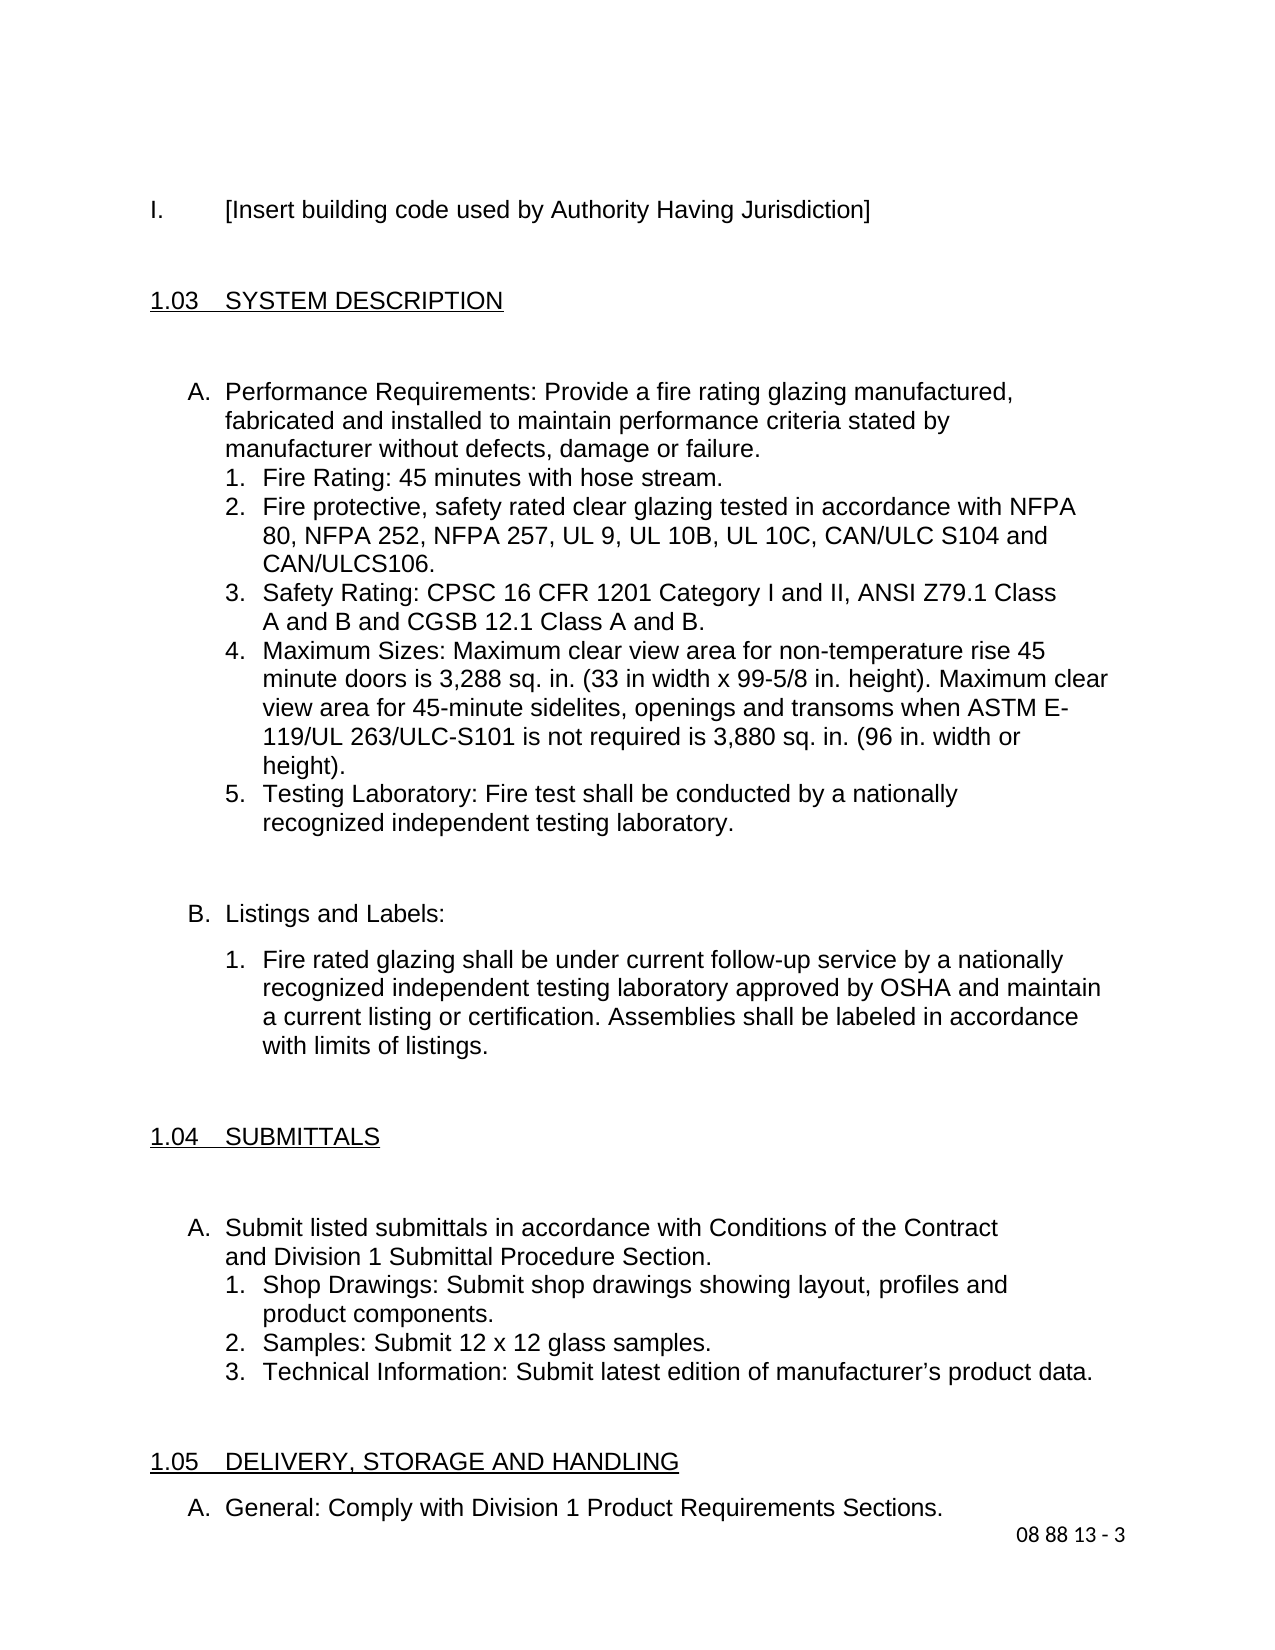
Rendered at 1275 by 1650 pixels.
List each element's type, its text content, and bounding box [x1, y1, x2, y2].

list Maximum Sizes: Maximum clear view area for non-temperature rise 45 minute doors is 3,288 sq. in. (33 in width x 99-5/8 in. height). Maximum clear view area for 45-minute sidelites, openings and transoms when ASTM E- 119/UL 263/ULC-S101 is not required is 3,880 sq. in. (96 in. width or height). [225, 636, 1110, 779]
list Safety Rating: CPSC 16 CFR 1201 Category I and II, ANSI Z79.1 Class A and B and CGSB 12.1 Class A and B. [225, 578, 1079, 636]
list Fire protective, safety rated clear glazing tested in accordance with NFPA 80, NFPA 252, NFPA 257, UL 9, UL 10B, UL 10C, CAN/ULC S104 and CAN/ULCS106. [225, 492, 1117, 578]
subtitle SYSTEM DESCRIPTION [150, 286, 1135, 315]
subtitle SUBMITTALS [150, 1122, 1135, 1150]
list Listings and Labels: [187, 899, 1135, 928]
list General: Comply with Division 1 Product Requirements Sections. [187, 1493, 1135, 1522]
list Samples: Submit 12 x 12 glass samples. [225, 1328, 1135, 1357]
list Submit listed submittals in accordance with Conditions of the Contract and Division 1 Submittal Procedure Section. [187, 1213, 1046, 1270]
list Technical Information: Submit latest edition of manufacturer’s product data. [225, 1357, 1135, 1385]
list Shop Drawings: Submit shop drawings showing layout, profiles and product components. [225, 1270, 1097, 1328]
subtitle DELIVERY, STORAGE AND HANDLING [150, 1447, 1135, 1476]
list [Insert building code used by Authority Having Jurisdiction] [150, 195, 1135, 224]
list Fire Rating: 45 minutes with hose stream. [225, 463, 1135, 492]
list Testing Laboratory: Fire test shall be conducted by a nationally recognized independent testing laboratory. [225, 779, 1086, 837]
list Performance Requirements: Provide a fire rating glazing manufactured, fabricated and installed to maintain performance criteria stated by manufacturer without defects, damage or failure. [187, 377, 1104, 463]
list Fire rated glazing shall be under current follow-up service by a nationally recognized independent testing laboratory approved by OSHA and maintain a current listing or certification. Assemblies shall be labeled in accordance with limits of listings. [225, 944, 1121, 1059]
